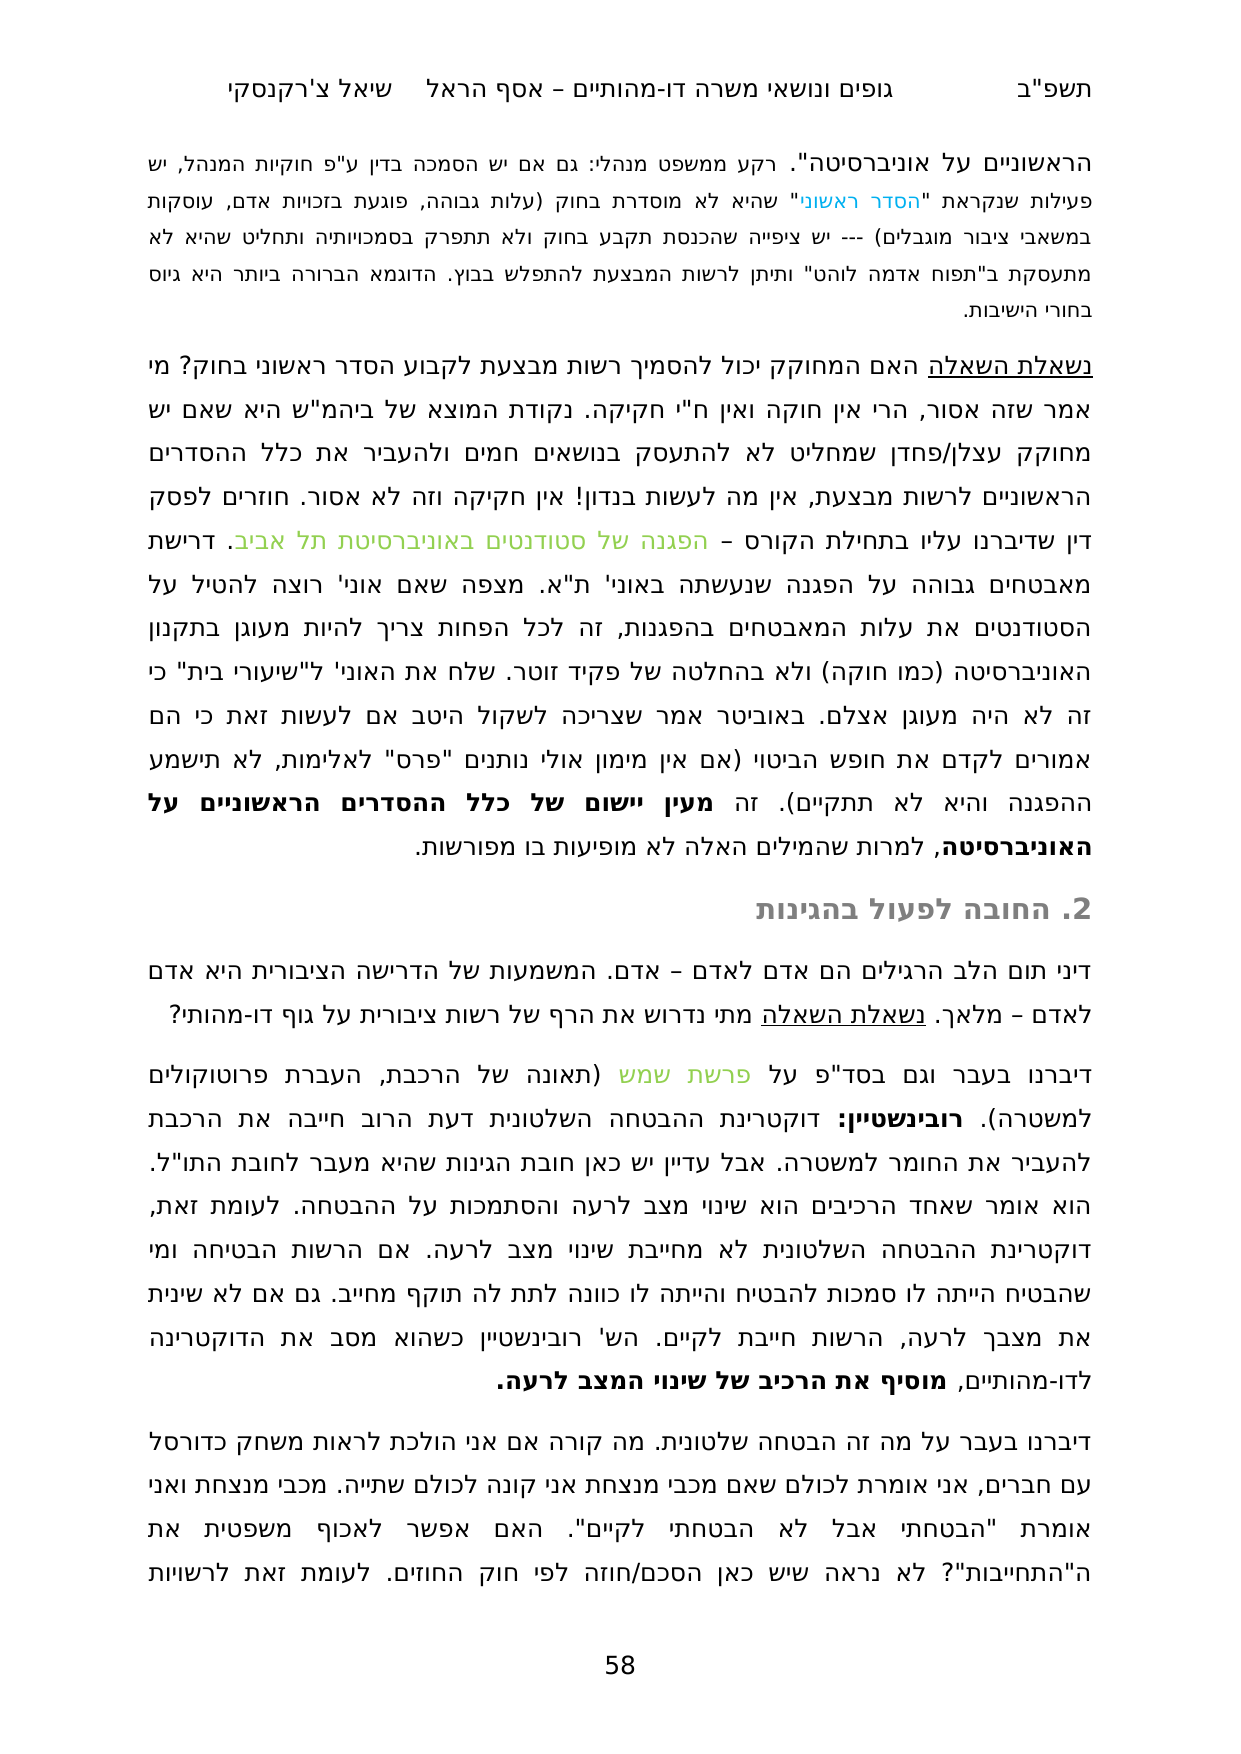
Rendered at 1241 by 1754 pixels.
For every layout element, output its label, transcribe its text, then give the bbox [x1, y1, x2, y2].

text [148, 148, 1092, 322]
text נשאלת השאלה האם המחוקק יכול להסמיך רשות מבצעת לקבוע הסדר ראשוני בחוק? מי אמר שזה אסור, הרי אין חוקה ואין ח"י חקיקה. נקודת המוצא של ביהמ"ש היא שאם יש מחוקק עצלן/פחדן שמחליט לא להתעסק בנושאים חמים ולהעביר את כלל ההסדרים הראשוניים לרשות מבצעת, אין מה לעשות בנדון! אין חקיקה וזה לא אסור. חוזרים לפסק דין שדיברנו עליו בתחילת הקורס – הפגנה של סטודנטים באוניברסיטת תל אביב. דרישת מאבטחים גבוהה על הפגנה שנעשתה באוני' ת"א. מצפה שאם אוני' רוצה להטיל על הסטודנטים את עלות המאבטחים בהפגנות, זה לכל הפחות צריך להיות מעוגן בתקנון האוניברסיטה (כמו חוקה) ולא בהחלטה של פקיד זוטר. שלח את האוני' ל"שיעורי בית" כי זה לא היה מעוגן אצלם. באוביטר אמר שצריכה לשקול היטב אם לעשות זאת כי הם אמורים לקדם את חופש הביטוי (אם אין מימון אולי נותנים "פרס" לאלימות, לא תישמע ההפגנה והיא לא תתקיים). זה מעין יישום של כלל ההסדרים הראשוניים על האוניברסיטה, למרות שהמילים האלה לא מופיעות בו מפורשות. [148, 351, 1092, 861]
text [148, 1427, 1092, 1587]
text דיני תום הלב הרגילים הם אדם לאדם – אדם. המשמעות של הדרישה הציבורית היא אדם לאדם – מלאך. נשאלת השאלה מתי נדרוש את הרף של רשות ציבורית על גוף דו-מהותי? [148, 956, 1092, 1029]
subtitle 2. החובה לפעול בהגינות [148, 893, 1092, 927]
text דיברנו בעבר וגם בסד"פ על פרשת שמש (תאונה של הרכבת, העברת פרוטוקולים למשטרה). רובינשטיין: דוקטרינת ההבטחה השלטונית דעת הרוב חייבה את הרכבת להעביר את החומר למשטרה. אבל עדיין יש כאן חובת הגינות שהיא מעבר לחובת התו"ל. הוא אומר שאחד הרכיבים הוא שינוי מצב לרעה והסתמכות על ההבטחה. לעומת זאת, דוקטרינת ההבטחה השלטונית לא מחייבת שינוי מצב לרעה. אם הרשות הבטיחה ומי שהבטיח הייתה לו סמכות להבטיח והייתה לו כוונה לתת לה תוקף מחייב. גם אם לא שינית את מצבך לרעה, הרשות חייבת לקיים. הש' רובינשטיין כשהוא מסב את הדוקטרינה לדו-מהותיים, מוסיף את הרכיב של שינוי המצב לרעה. [148, 1060, 1092, 1396]
